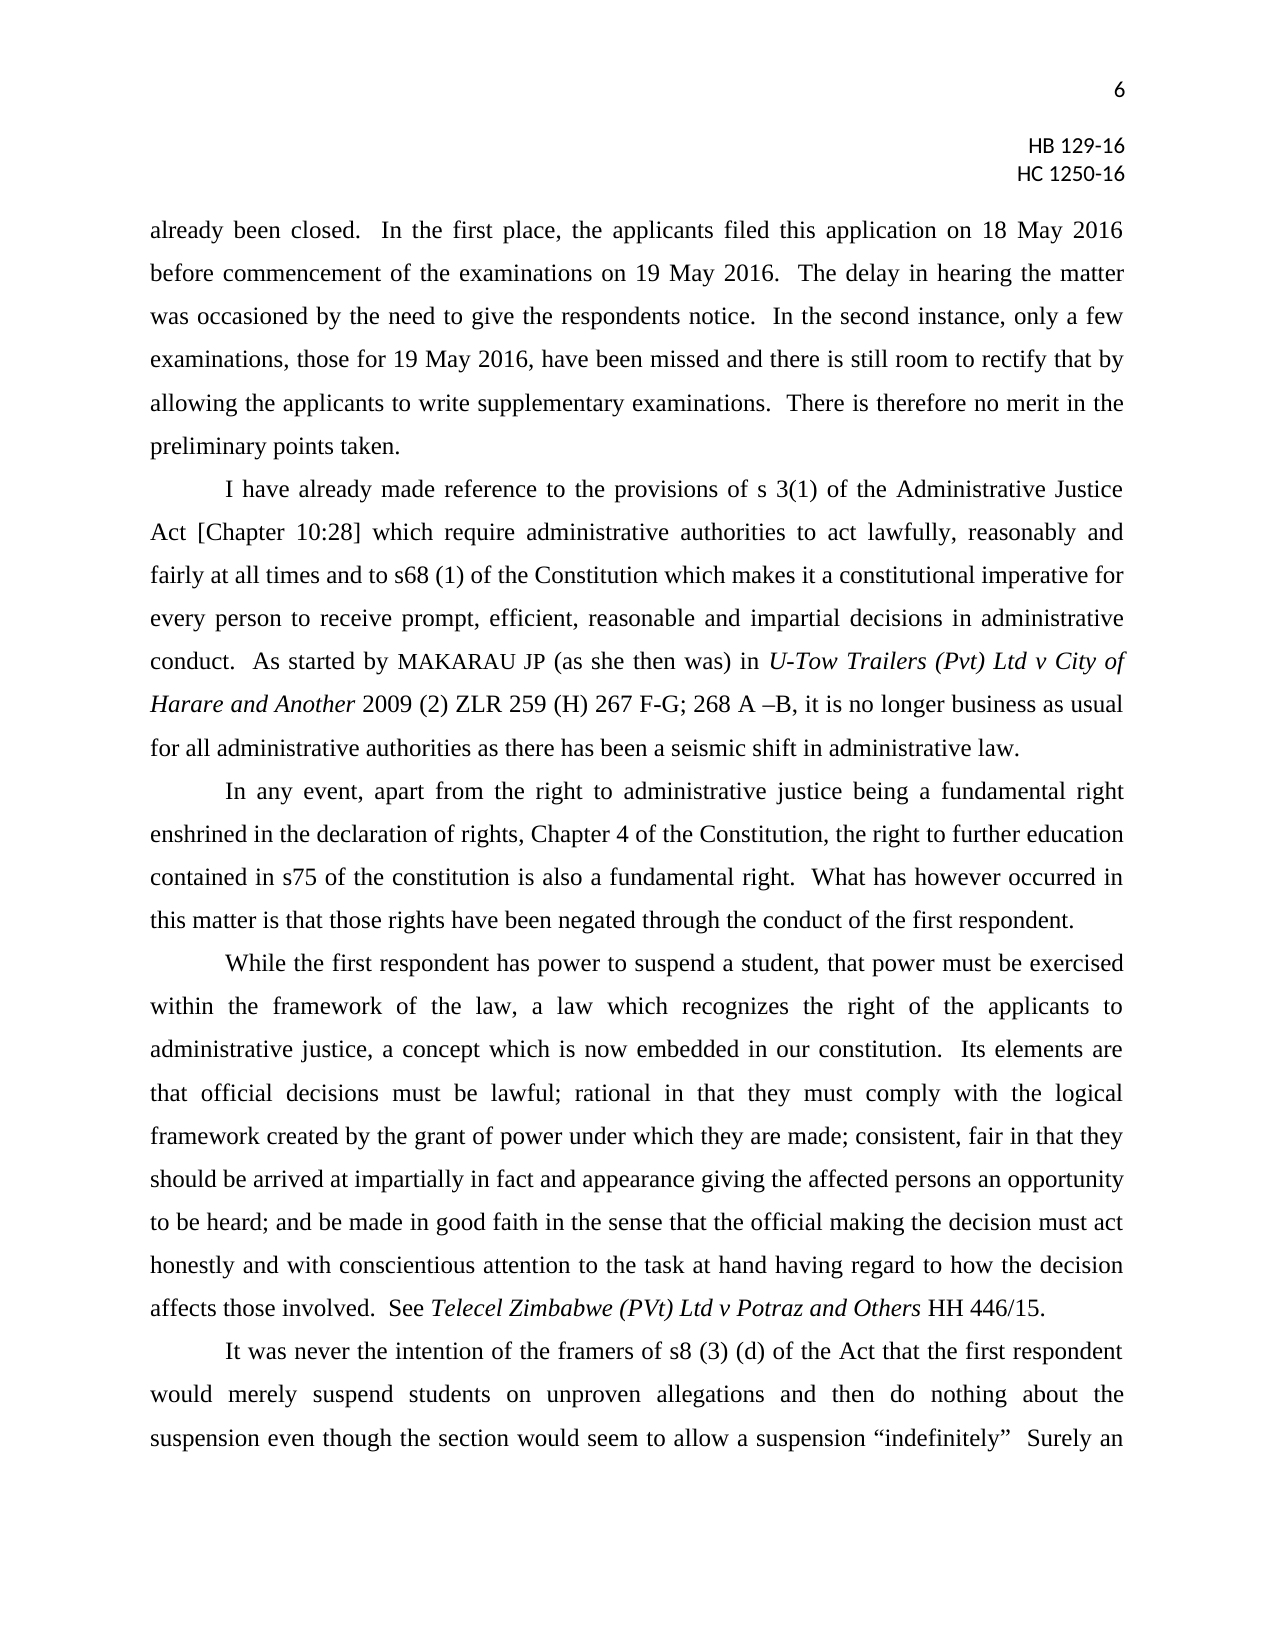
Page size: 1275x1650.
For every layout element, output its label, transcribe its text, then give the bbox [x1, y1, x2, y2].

text While the first respondent has power to suspend a student, that power must be exercised within the framework of the law, a law which recognizes the right of the applicants to administrative justice, a concept which is now embedded in our constitution. Its elements are that official decisions must be lawful; rational in that they must comply with the logical framework created by the grant of power under which they are made; consistent, fair in that they should be arrived at impartially in fact and appearance giving the affected persons an opportunity to be heard; and be made in good faith in the sense that the official making the decision must act honestly and with conscientious attention to the task at hand having regard to how the decision affects those involved. See Telecel Zimbabwe (PVt) Ltd v Potraz and Others HH 446/15. [150, 948, 1125, 1322]
text In any event, apart from the right to administrative justice being a fundamental right enshrined in the declaration of rights, Chapter 4 of the Constitution, the right to further education contained in s75 of the constitution is also a fundamental right. What has however occurred in this matter is that those rights have been negated through the conduct of the first respondent. [150, 776, 1125, 934]
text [150, 215, 1125, 459]
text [150, 1336, 1125, 1451]
text I have already made reference to the provisions of s 3(1) of the Administrative Justice Act [Chapter 10:28] which require administrative authorities to act lawfully, reasonably and fairly at all times and to s68 (1) of the Constitution which makes it a constitutional imperative for every person to receive prompt, efficient, reasonable and impartial decisions in administrative conduct. As started by MAKARAU JP (as she then was) in U-Tow Trailers (Pvt) Ltd v City of Harare and Another 2009 (2) ZLR 259 (H) 267 F-G; 268 A –B, it is no longer business as usual for all administrative authorities as there has been a seismic shift in administrative law. [150, 474, 1125, 761]
